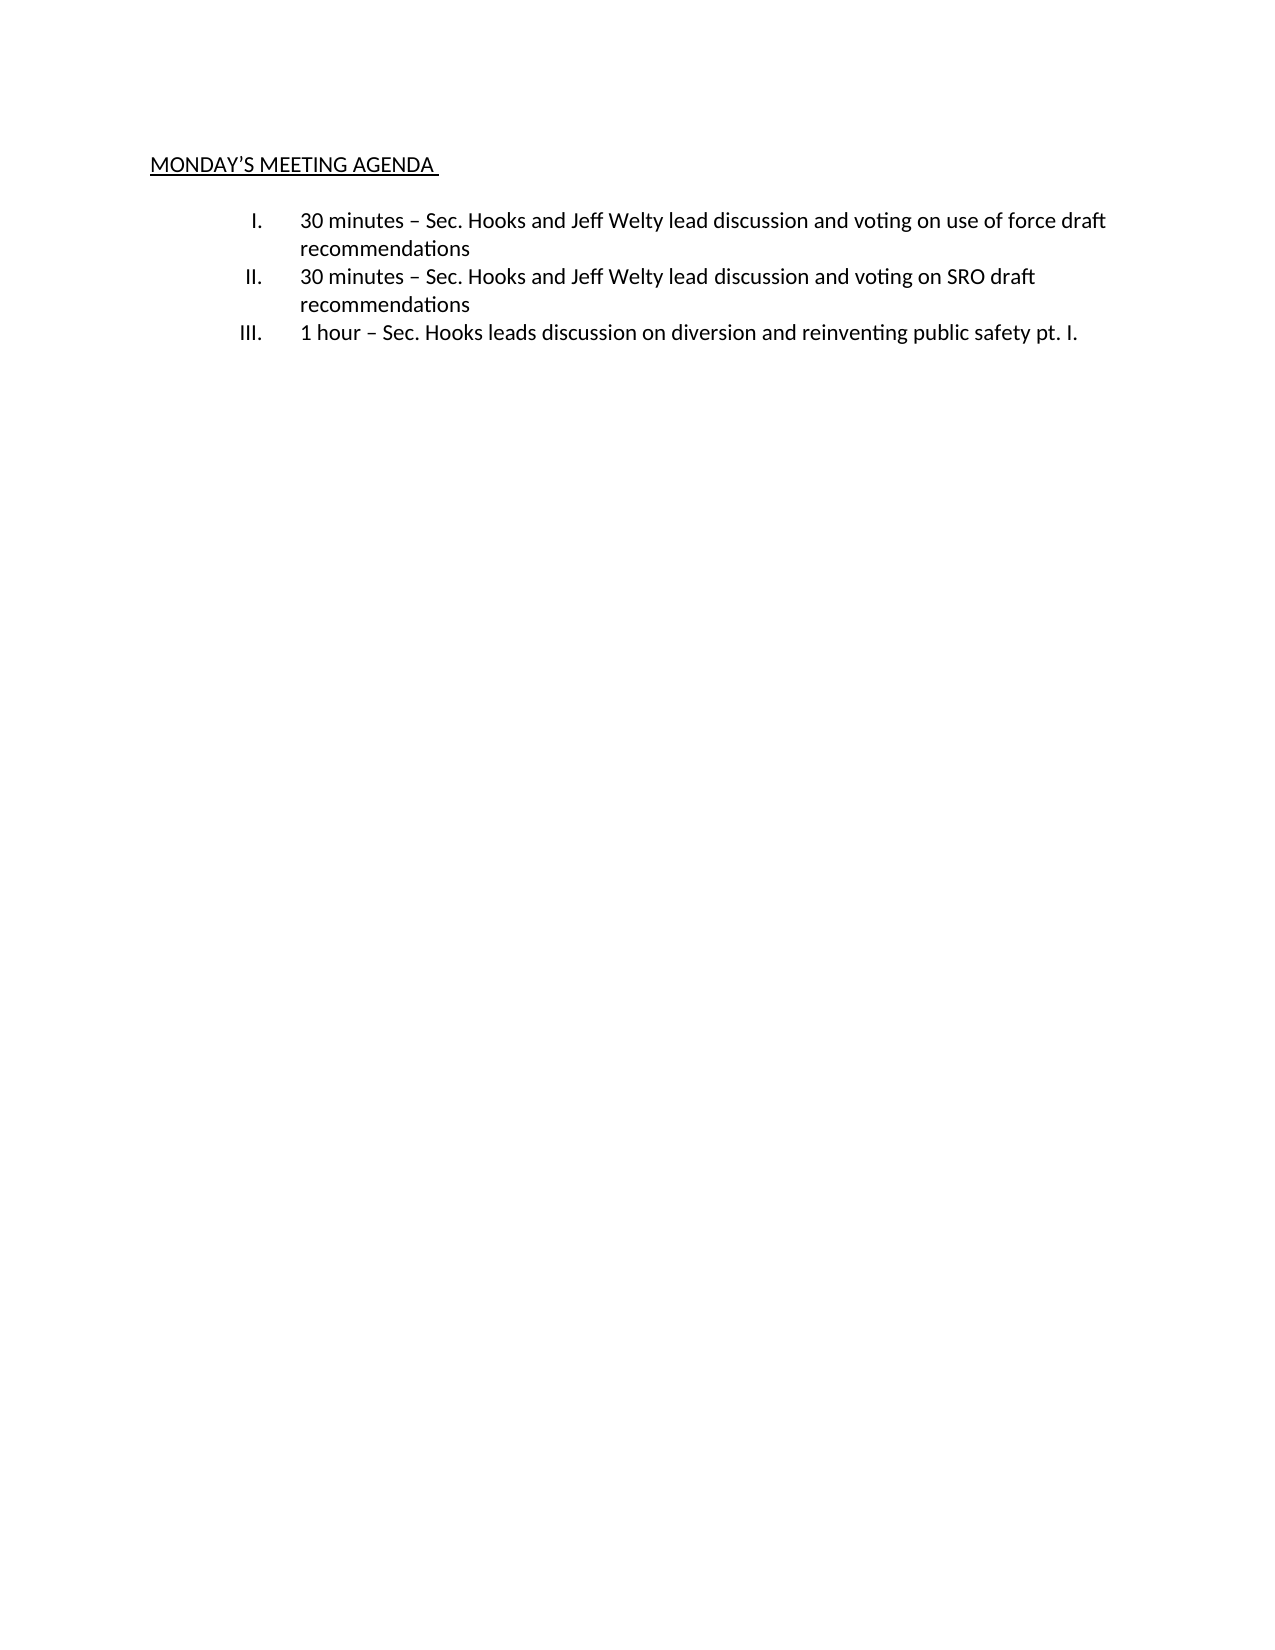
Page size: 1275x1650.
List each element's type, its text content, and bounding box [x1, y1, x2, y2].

list 30 minutes – Sec. Hooks and Jeff Welty lead discussion and voting on use of force draft recommendations [262, 206, 1125, 262]
text MONDAY’S MEETING AGENDA [150, 150, 1125, 178]
list 30 minutes – Sec. Hooks and Jeff Welty lead discussion and voting on SRO draft recommendations [262, 262, 1125, 318]
list 1 hour – Sec. Hooks leads discussion on diversion and reinventing public safety pt. I. [262, 318, 1125, 346]
